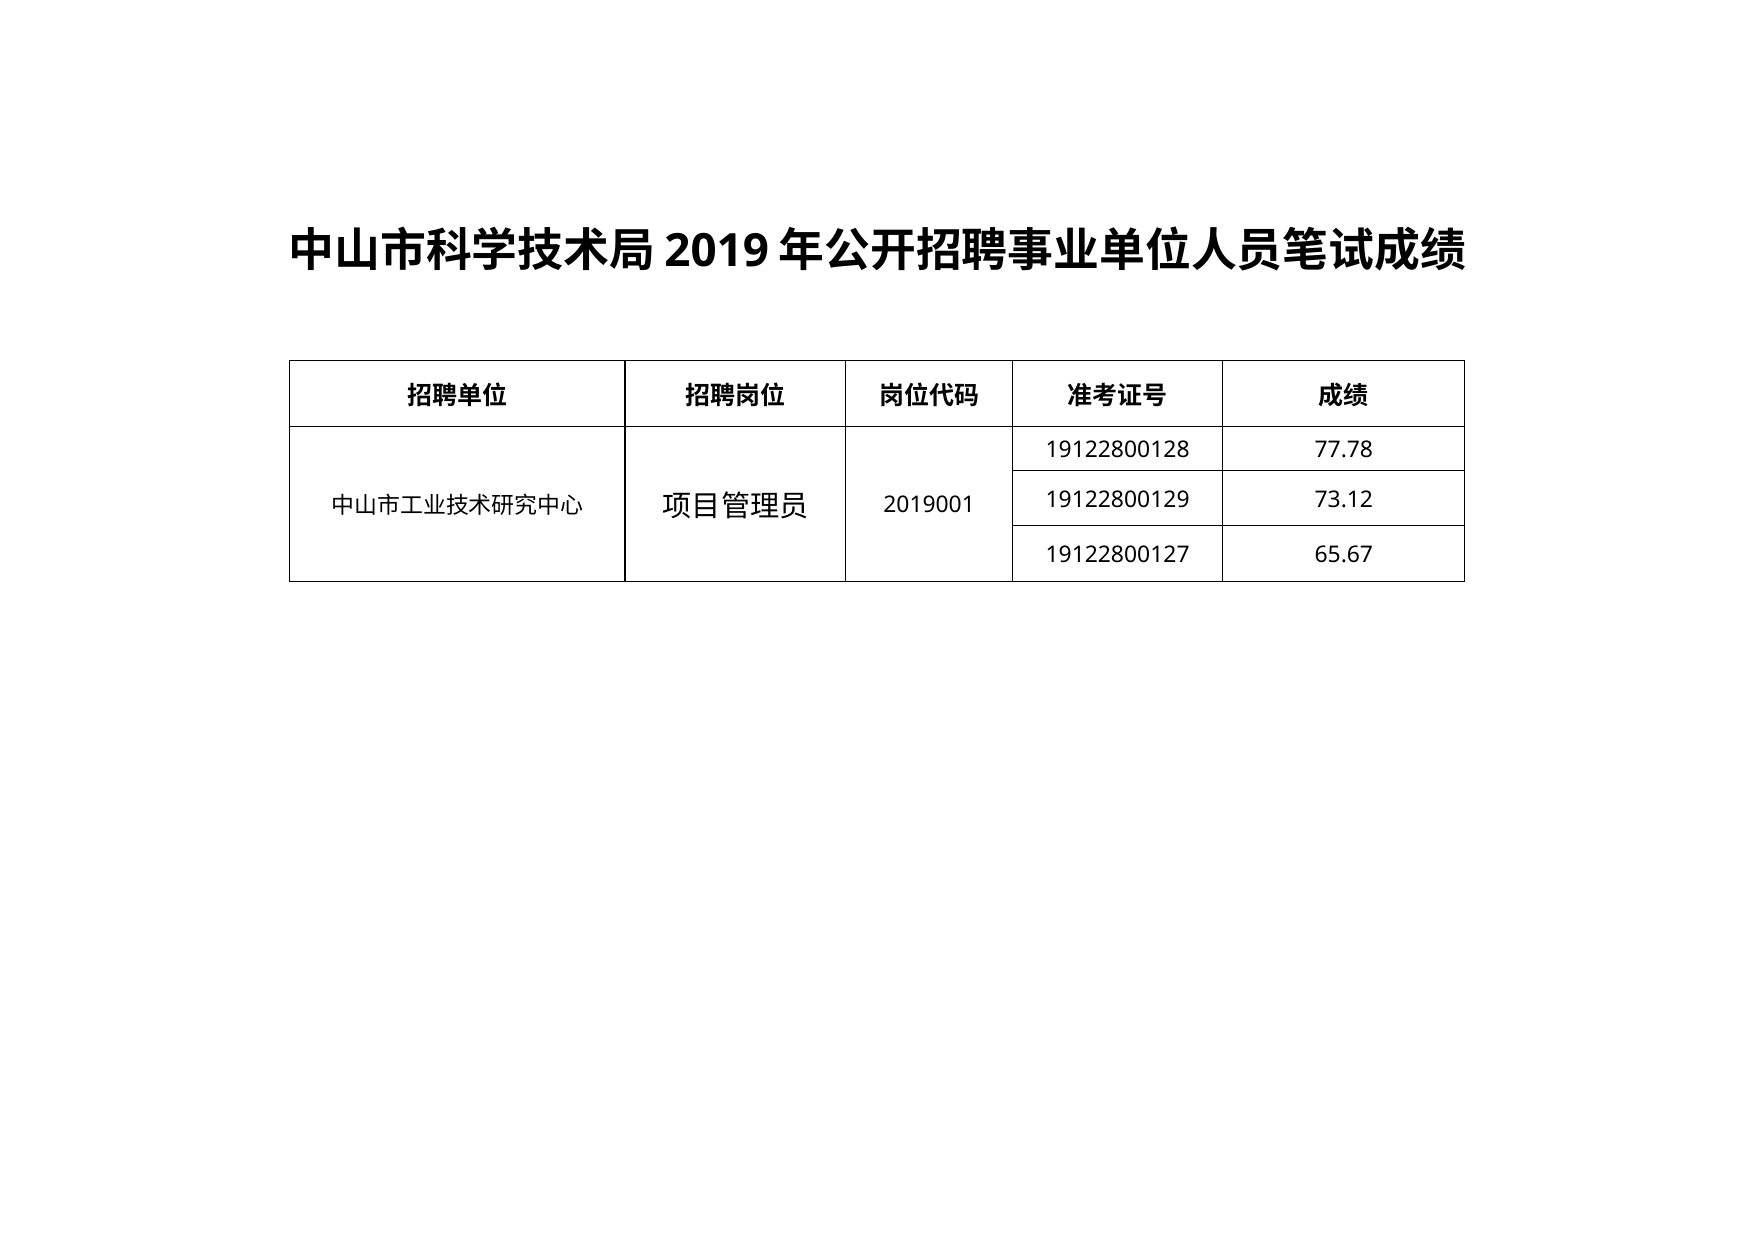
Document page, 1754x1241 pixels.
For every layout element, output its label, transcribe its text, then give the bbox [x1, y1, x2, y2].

table_header 岗位代码 [846, 361, 1012, 426]
table_cell 19122800127 [1013, 526, 1222, 581]
table_cell 2019001 [846, 427, 1012, 581]
table_header 招聘岗位 [626, 361, 845, 426]
table_cell 65.67 [1223, 526, 1464, 581]
table_cell 中山市工业技术研究中心 [290, 427, 624, 581]
text 中山市科学技术局2019年公开招聘事业单位人员笔试成绩 [150, 198, 1604, 295]
table_cell 19122800129 [1013, 471, 1222, 525]
table_cell 19122800128 [1013, 427, 1222, 470]
table_header 成绩 [1223, 361, 1464, 426]
table_header 准考证号 [1013, 361, 1222, 426]
table_cell 项目管理员 [626, 427, 845, 581]
table_cell 73.12 [1223, 471, 1464, 525]
table_header 招聘单位 [290, 361, 624, 426]
table_cell 77.78 [1223, 427, 1464, 470]
